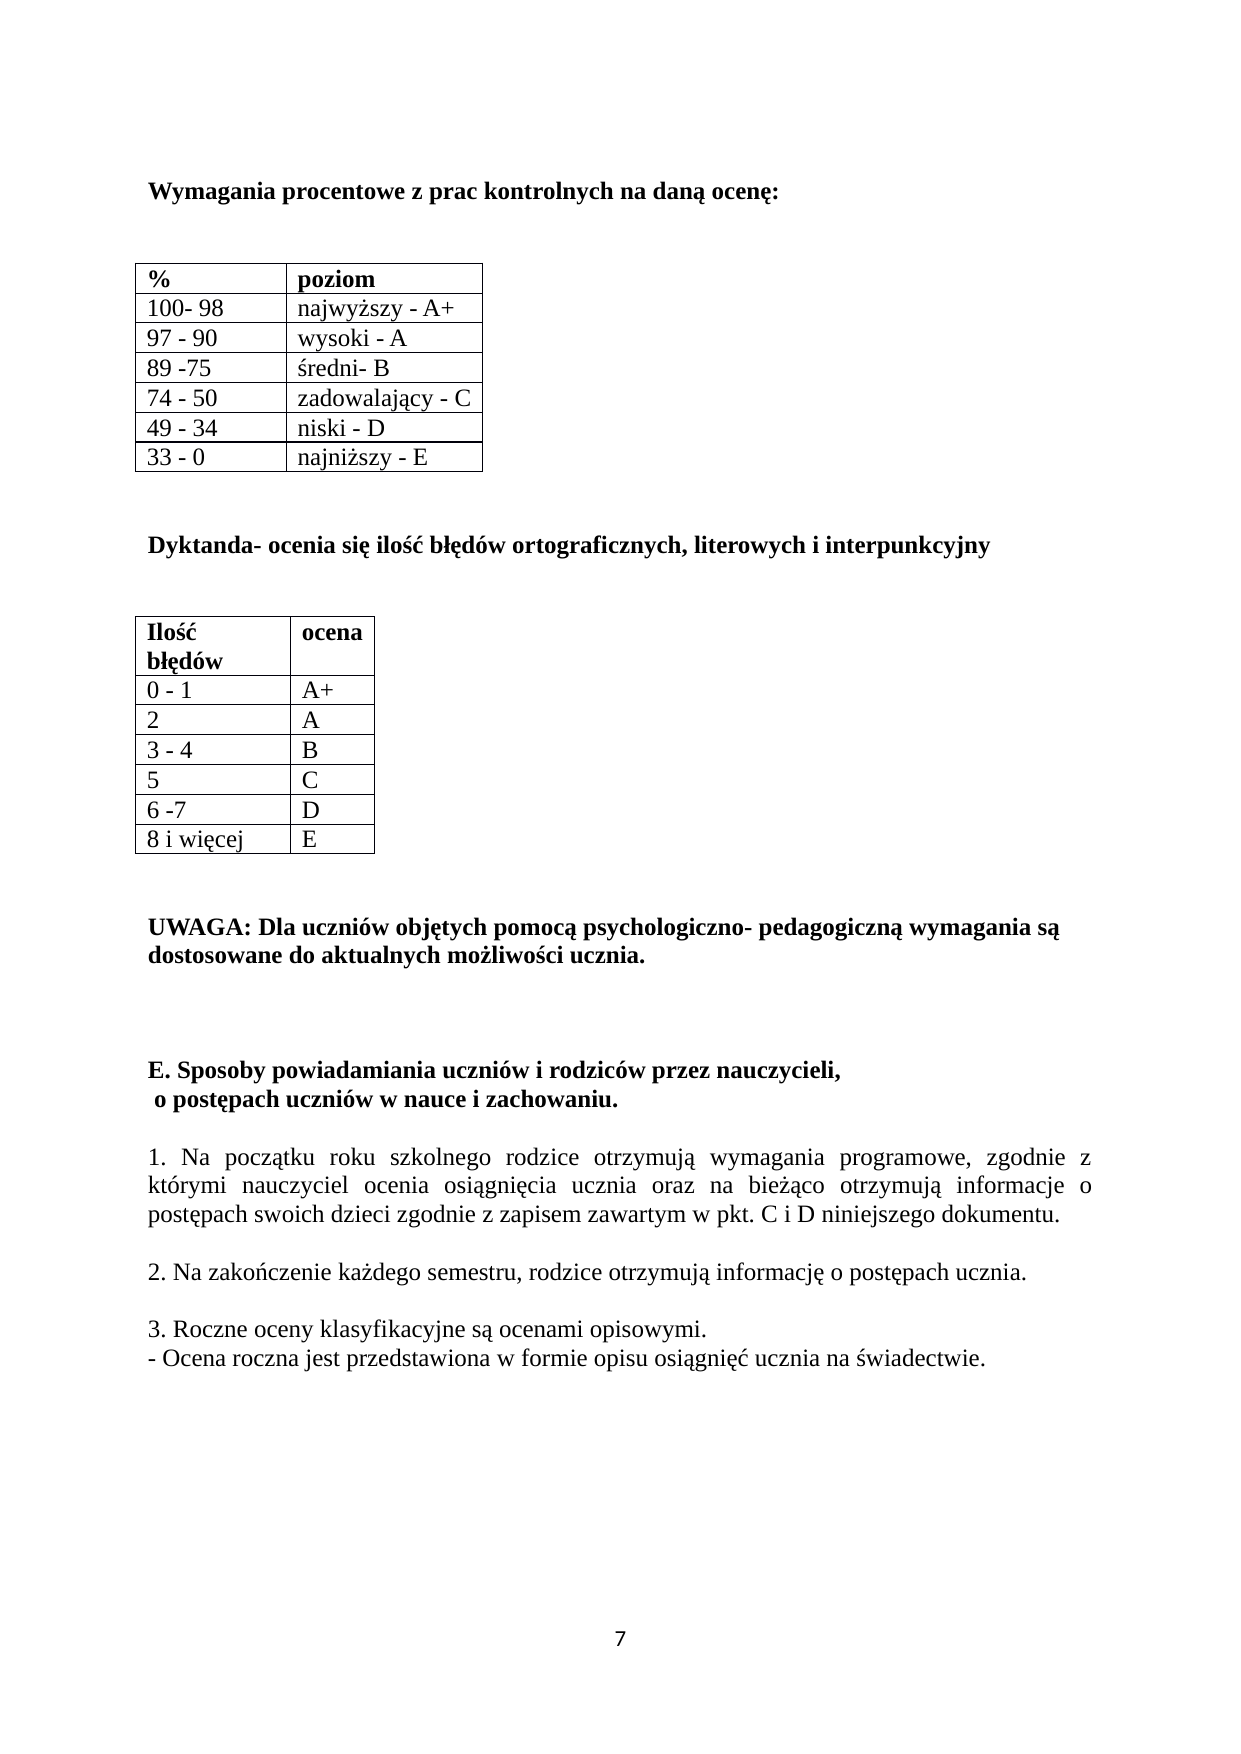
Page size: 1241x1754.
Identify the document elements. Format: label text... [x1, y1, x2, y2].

table_cell A+ [291, 676, 374, 704]
table_cell 100- 98 [136, 294, 286, 322]
table_cell 74 - 50 [136, 383, 286, 412]
table_cell najwyższy - A+ [287, 294, 482, 322]
table_cell C [291, 765, 374, 794]
text o postępach uczniów w nauce i zachowaniu. [148, 1084, 1093, 1113]
table_header Ilość błędów [136, 617, 290, 674]
table_cell 3 - 4 [136, 735, 290, 764]
text UWAGA: Dla uczniów objętych pomocą psychologiczno- pedagogiczną wymagania są [148, 912, 1093, 941]
table_cell najniższy - E [287, 443, 482, 471]
table_cell 33 - 0 [136, 443, 286, 471]
table_cell E [291, 825, 374, 853]
table_cell 8 i więcej [136, 825, 290, 853]
table_cell średni- B [287, 353, 482, 382]
table_cell 97 - 90 [136, 323, 286, 352]
table_cell niski - D [287, 413, 482, 441]
text Wymagania procentowe z prac kontrolnych na daną ocenę: [148, 176, 1093, 205]
text 1. Na początku roku szkolnego rodzice otrzymują wymagania programowe, zgodnie z którymi nauczyciel ocenia osiągnięcia ucznia oraz na bieżąco otrzymują informacje o postępach swoich dzieci zgodnie z zapisem zawartym w pkt. C i D niniejszego dokumentu. [148, 1142, 1093, 1228]
table_cell 0 - 1 [136, 676, 290, 704]
table_cell 2 [136, 705, 290, 734]
table_cell B [291, 735, 374, 764]
table_cell D [291, 795, 374, 823]
table_cell 5 [136, 765, 290, 794]
table_cell 89 -75 [136, 353, 286, 382]
text dostosowane do aktualnych możliwości ucznia. [148, 941, 1093, 969]
text E. Sposoby powiadamiania uczniów i rodziców przez nauczycieli, [148, 1056, 1093, 1084]
table_cell A [291, 705, 374, 734]
table_header % [136, 264, 286, 292]
table_cell 49 - 34 [136, 413, 286, 441]
table_header poziom [287, 264, 482, 292]
table_header ocena [291, 617, 374, 674]
table_cell wysoki - A [287, 323, 482, 352]
table_cell zadowalający - C [287, 383, 482, 412]
table_cell 6 -7 [136, 795, 290, 823]
text - Ocena roczna jest przedstawiona w formie opisu osiągnięć ucznia na świadectwie. [148, 1343, 1093, 1372]
text Dyktanda- ocenia się ilość błędów ortograficznych, literowych i interpunkcyjny [148, 530, 1093, 558]
text 2. Na zakończenie każdego semestru, rodzice otrzymują informację o postępach ucznia. [148, 1257, 1093, 1286]
text 3. Roczne oceny klasyfikacyjne są ocenami opisowymi. [148, 1314, 1093, 1343]
